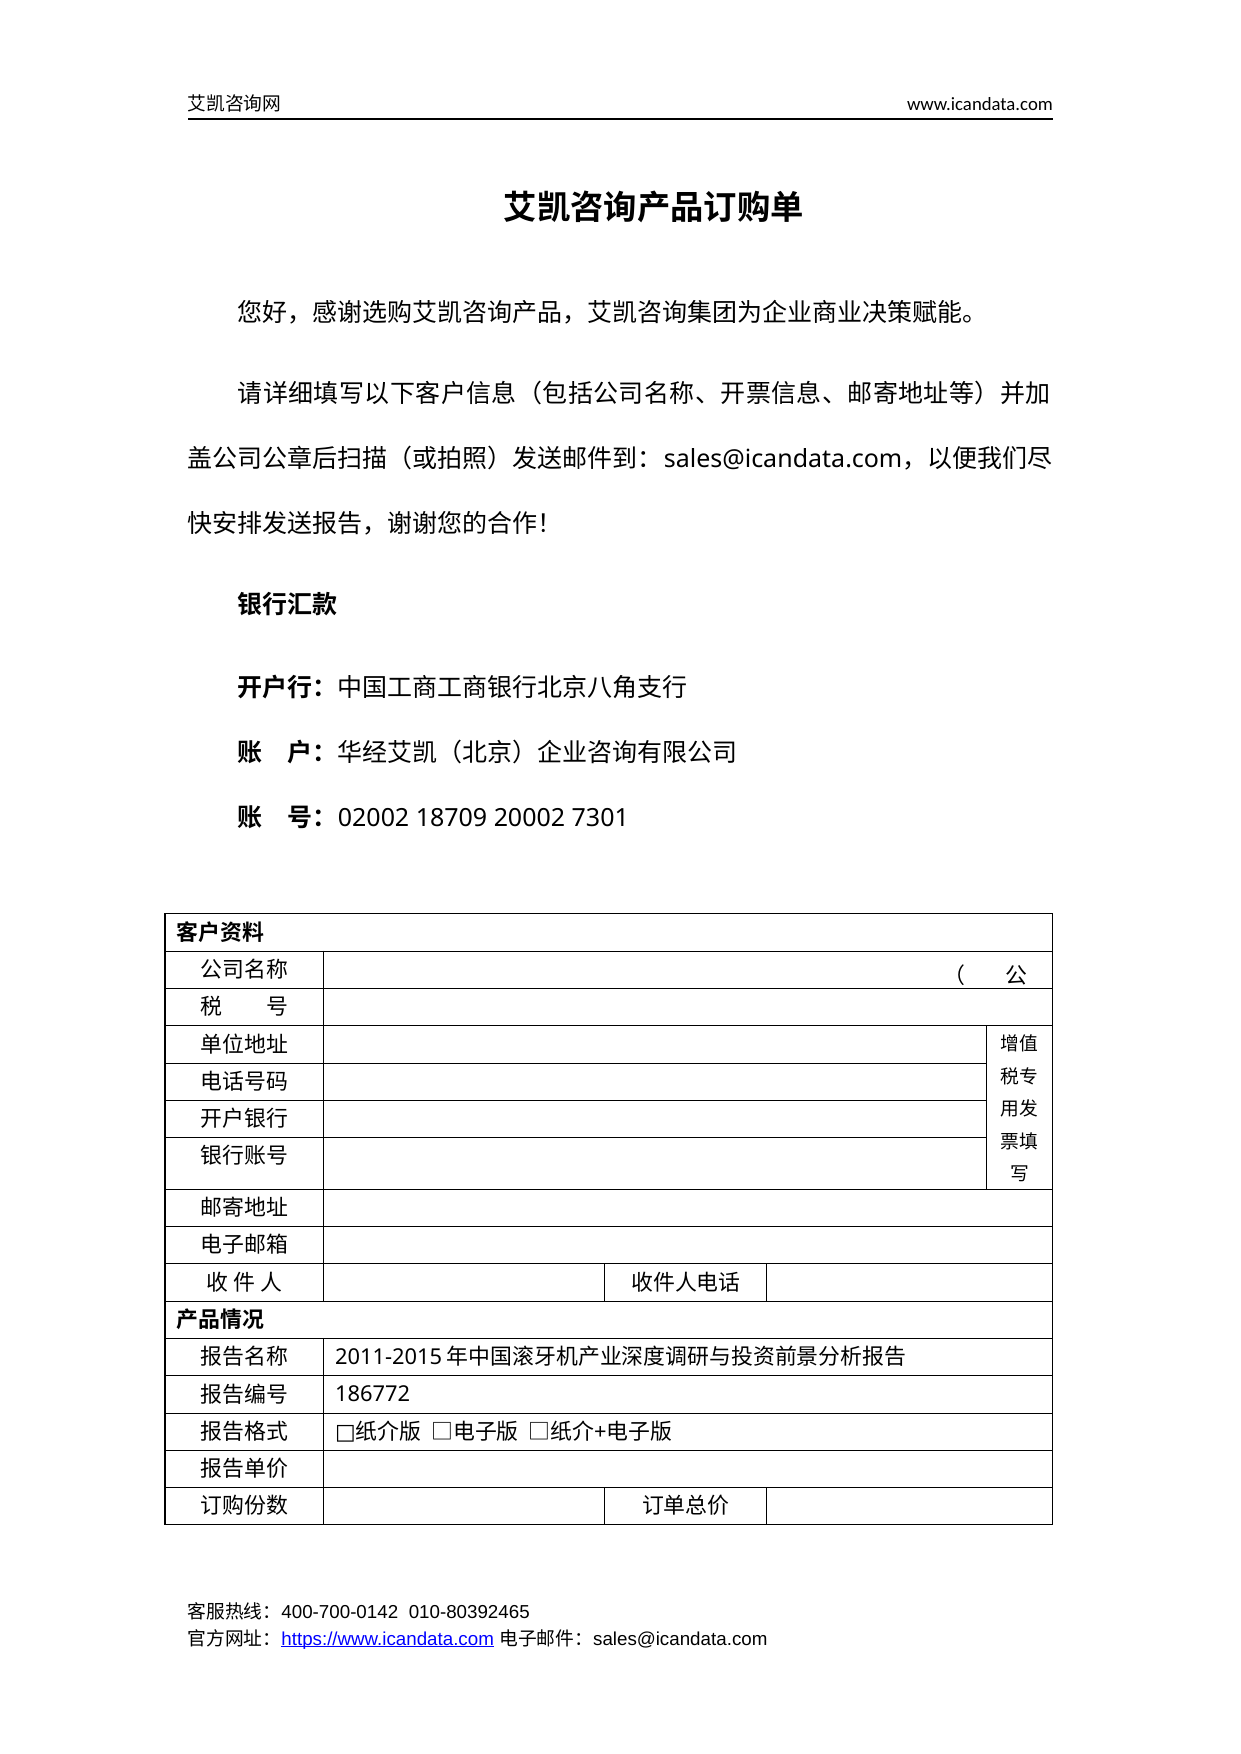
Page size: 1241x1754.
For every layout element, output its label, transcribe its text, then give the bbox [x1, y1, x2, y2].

table_cell 银行账号 [166, 1138, 323, 1189]
table_cell 税 号 [166, 989, 323, 1025]
table_cell 订购份数 [166, 1488, 323, 1524]
table_cell [324, 1488, 604, 1524]
table_cell 收件人电话 [605, 1264, 766, 1301]
text 艾凯咨询产品订购单 [187, 172, 1053, 237]
table_cell [324, 1227, 1052, 1263]
table_cell 2011-2015年中国滚牙机产业深度调研与投资前景分析报告 [324, 1339, 1052, 1375]
text 开户行：中国工商工商银行北京八角支行 [187, 653, 1053, 718]
table_cell [324, 1064, 986, 1100]
table_cell 报告编号 [166, 1376, 323, 1412]
table_cell [767, 1488, 1052, 1524]
table_cell 电话号码 [166, 1064, 323, 1100]
table_cell 订单总价 [605, 1488, 766, 1524]
text 请详细填写以下客户信息（包括公司名称、开票信息、邮寄地址等）并加盖公司公章后扫描（或拍照）发送邮件到：sales@icandata.com，以便我们尽快安排发送报告，谢谢您的合作！ [187, 359, 1053, 554]
table_cell 开户银行 [166, 1101, 323, 1137]
table_cell [767, 1264, 1052, 1301]
table_cell 186772 [324, 1376, 1052, 1412]
table_cell 公司名称 [166, 952, 323, 988]
table_cell 电子邮箱 [166, 1227, 323, 1263]
table_cell 报告名称 [166, 1339, 323, 1375]
table_cell [324, 1101, 986, 1137]
table_cell [324, 1138, 986, 1189]
table_cell 邮寄地址 [166, 1190, 323, 1226]
text 账 户：华经艾凯（北京）企业咨询有限公司 [187, 718, 1053, 783]
table_cell □纸介版 □电子版 □纸介+电子版 [324, 1414, 1052, 1450]
table_cell 增值税专用发票填写 [987, 1026, 1052, 1189]
table_cell [324, 1451, 1052, 1487]
table_cell [324, 1026, 986, 1062]
table_cell [324, 952, 1052, 988]
text 账 号：02002 18709 20002 7301 [187, 783, 1053, 848]
table_cell 单位地址 [166, 1026, 323, 1062]
text 您好，感谢选购艾凯咨询产品，艾凯咨询集团为企业商业决策赋能。 [187, 278, 1053, 343]
table_cell 报告格式 [166, 1414, 323, 1450]
table_cell [324, 989, 1052, 1025]
table_cell 产品情况 [166, 1302, 1052, 1338]
table_cell [324, 1264, 604, 1301]
text 银行汇款 [187, 570, 1053, 635]
table_header 客户资料 [166, 914, 1052, 951]
table_cell 报告单价 [166, 1451, 323, 1487]
table_cell 收 件 人 [166, 1264, 323, 1301]
table_cell [324, 1190, 1052, 1226]
